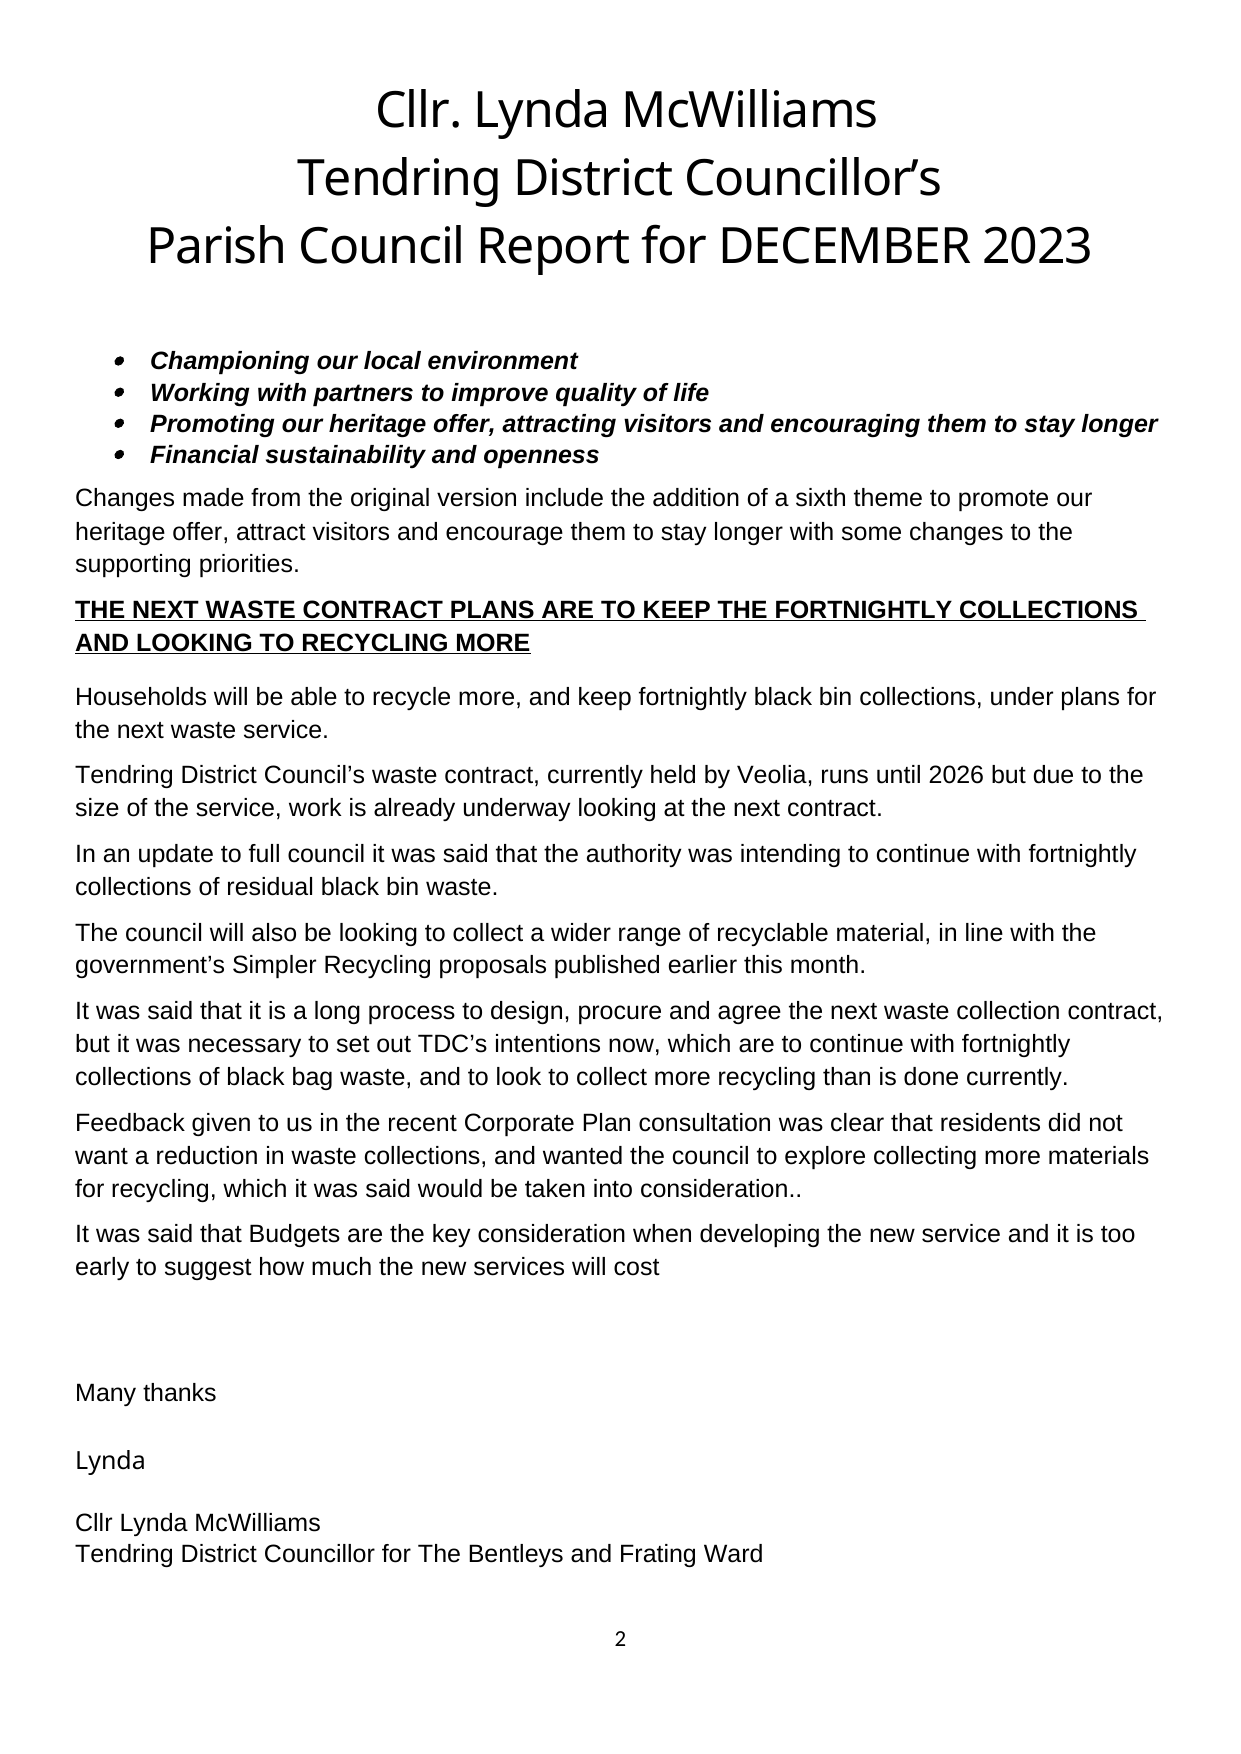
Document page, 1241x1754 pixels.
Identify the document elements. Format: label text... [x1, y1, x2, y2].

text It was said that it is a long process to design, procure and agree the next waste collection contract, but it was necessary to set out TDC’s intentions now, which are to continue with fortnightly collections of black bag waste, and to look to collect more recycling than is done currently. [75, 996, 1165, 1091]
text It was said that Budgets are the key consideration when developing the new service and it is too early to suggest how much the new services will cost [75, 1219, 1165, 1281]
text Lynda [75, 1442, 1165, 1477]
text Tendring District Council’s waste contract, currently held by Veolia, runs until 2026 but due to the size of the service, work is already underway looking at the next contract. [75, 760, 1165, 822]
text In an update to full council it was said that the authority was intending to continue with fortnightly collections of residual black bin waste. [75, 839, 1165, 901]
text The council will also be looking to collect a wider range of recyclable material, in line with the government’s Simpler Recycling proposals published earlier this month. [75, 917, 1165, 979]
list Promoting our heritage offer, attracting visitors and encouraging them to stay longer [112, 409, 1165, 437]
list Working with partners to improve quality of life [112, 377, 1165, 406]
list Championing our local environment [112, 346, 1165, 375]
text Tendring District Councillor for The Bentleys and Frating Ward [75, 1539, 1165, 1567]
text Many thanks [75, 1378, 1165, 1407]
text Changes made from the original version include the addition of a sixth theme to promote our heritage offer, attract visitors and encourage them to stay longer with some changes to the supporting priorities. [75, 483, 1165, 578]
text Cllr Lynda McWilliams [75, 1508, 1165, 1536]
text Feedback given to us in the recent Corporate Plan consultation was clear that residents did not want a reduction in waste collections, and wanted the council to explore collecting more materials for recycling, which it was said would be taken into consideration.. [75, 1108, 1165, 1202]
text Households will be able to recycle more, and keep fortnightly black bin collections, under plans for the next waste service. [75, 682, 1165, 744]
list Financial sustainability and openness [112, 440, 1165, 469]
text THE NEXT WASTE CONTRACT PLANS ARE TO KEEP THE FORTNIGHTLY COLLECTIONS AND LOOKING TO RECYCLING MORE [75, 595, 1165, 657]
